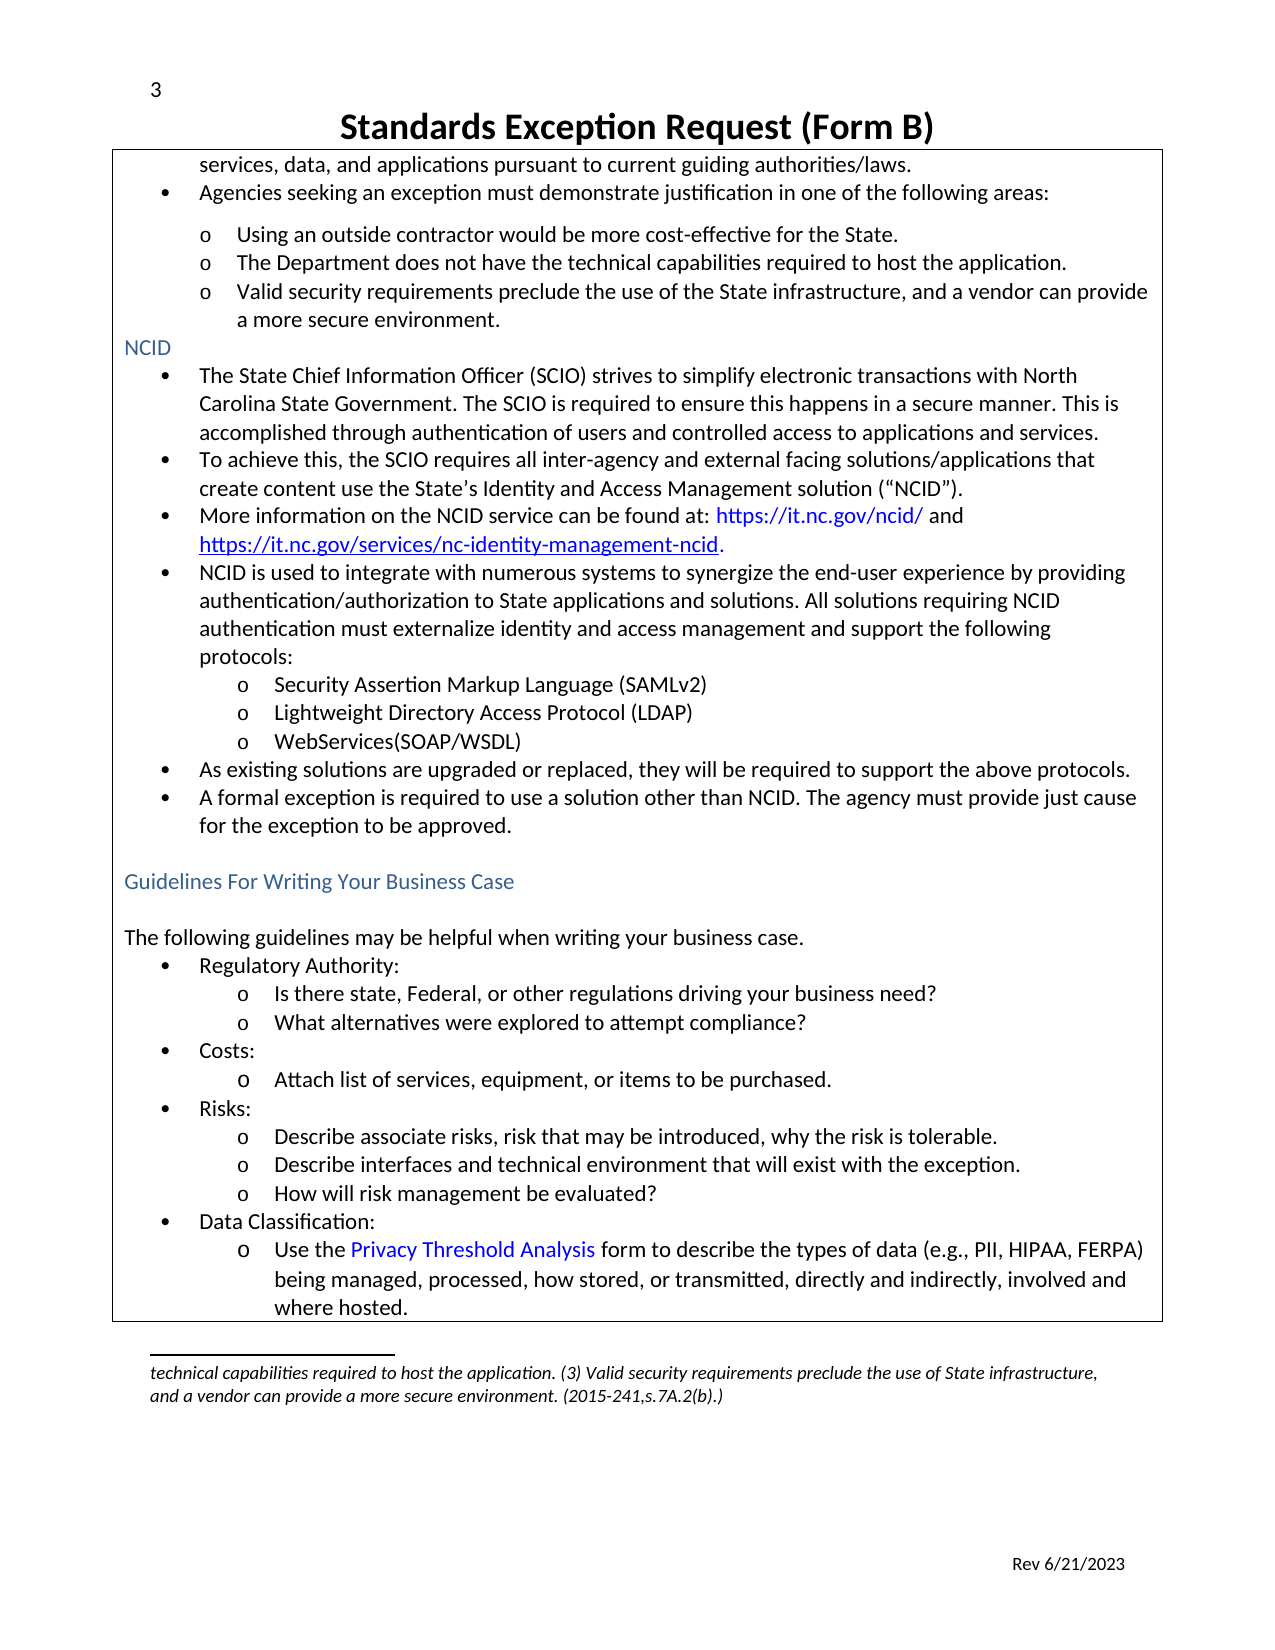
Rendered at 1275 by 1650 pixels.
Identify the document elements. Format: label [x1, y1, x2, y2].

table_cell [113, 150, 1162, 1321]
